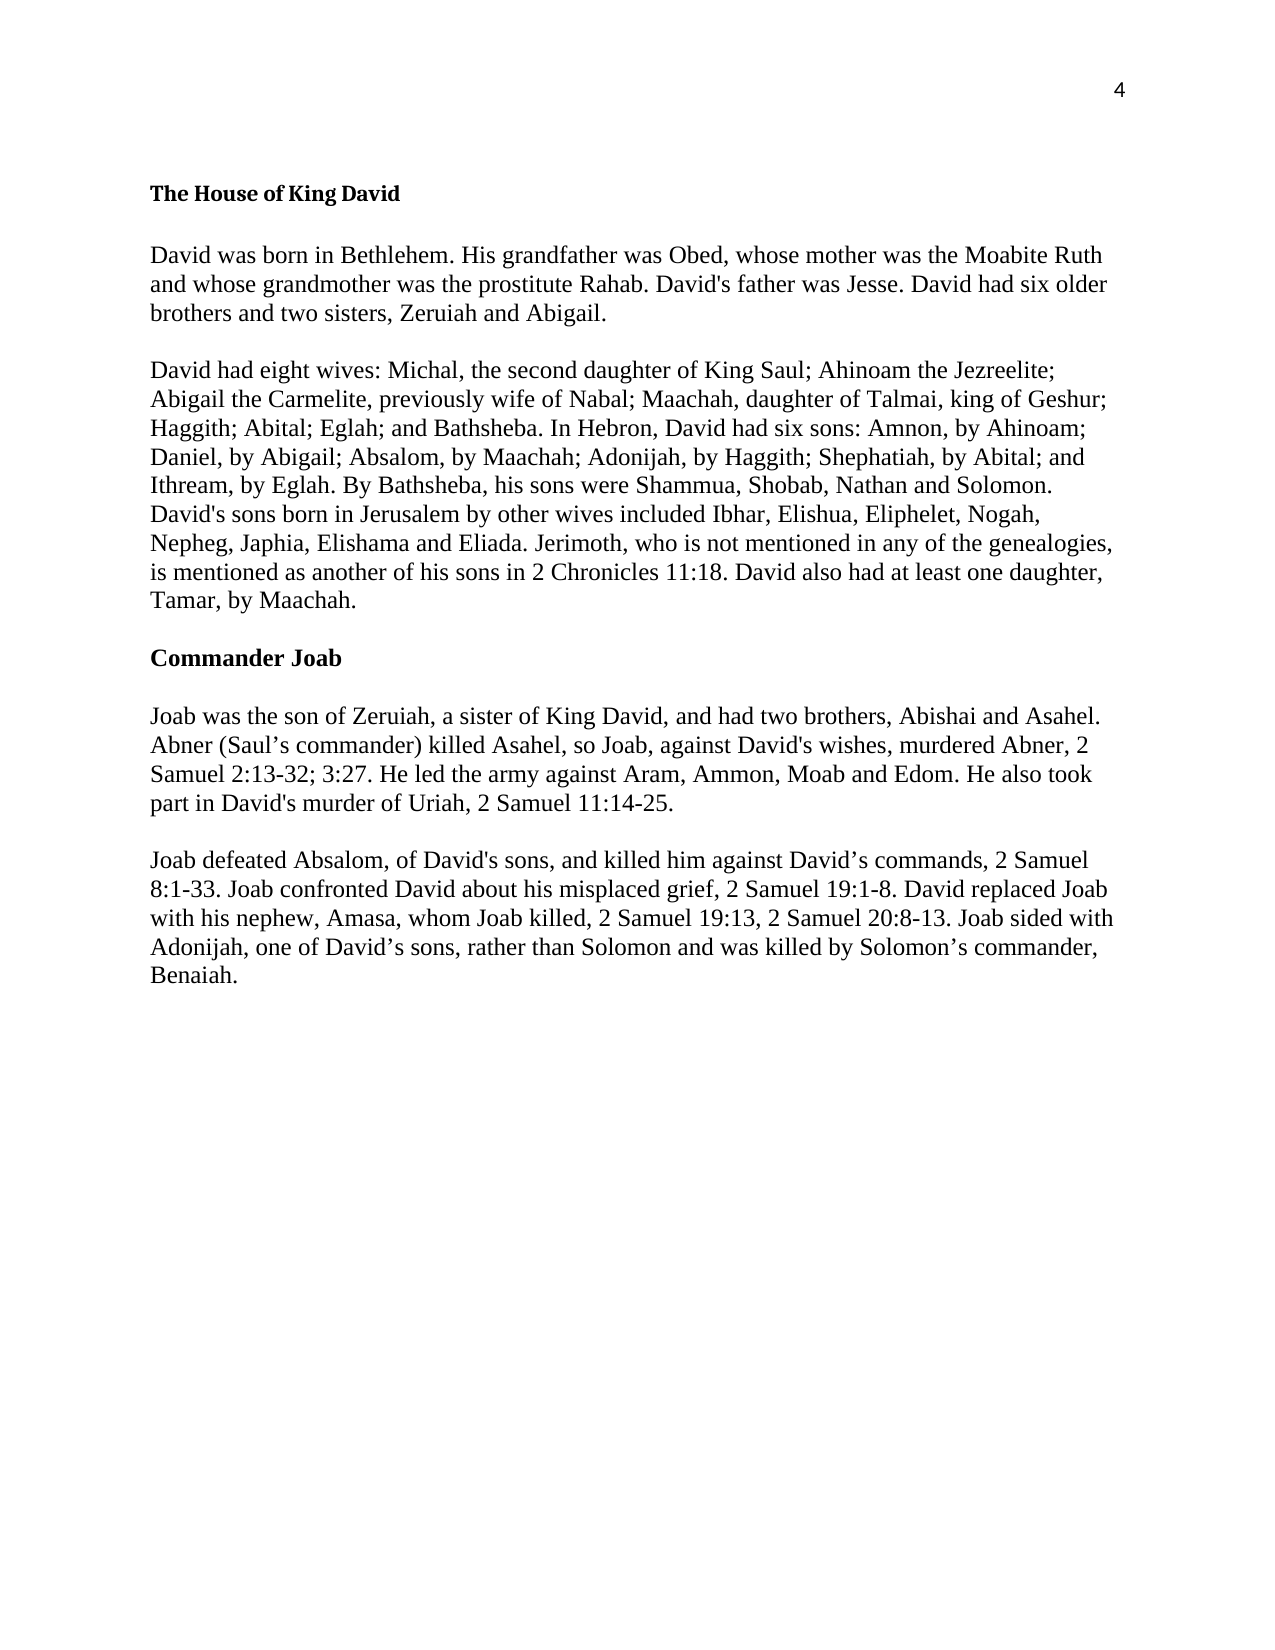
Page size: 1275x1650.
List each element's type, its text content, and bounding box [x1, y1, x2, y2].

text Joab was the son of Zeruiah, a sister of King David, and had two brothers, Abishai and Asahel. Abner (Saul’s commander) killed Asahel, so Joab, against David's wishes, murdered Abner, 2 Samuel 2:13-32; 3:27. He led the army against Aram, Ammon, Moab and Edom. He also took part in David's murder of Uriah, 2 Samuel 11:14-25. [150, 701, 1125, 816]
subtitle The House of King David [150, 181, 1125, 207]
text David had eight wives: Michal, the second daughter of King Saul; Ahinoam the Jezreelite; Abigail the Carmelite, previously wife of Nabal; Maachah, daughter of Talmai, king of Geshur; Haggith; Abital; Eglah; and Bathsheba. In Hebron, David had six sons: Amnon, by Ahinoam; Daniel, by Abigail; Absalom, by Maachah; Adonijah, by Haggith; Shephatiah, by Abital; and Ithream, by Eglah. By Bathsheba, his sons were Shammua, Shobab, Nathan and Solomon. David's sons born in Jerusalem by other wives included Ibhar, Elishua, Eliphelet, Nogah, Nepheg, Japhia, Elishama and Eliada. Jerimoth, who is not mentioned in any of the genealogies, is mentioned as another of his sons in 2 Chronicles 11:18. David also had at least one daughter, Tamar, by Maachah. [150, 356, 1125, 614]
text Commander Joab [150, 643, 1125, 672]
text David was born in Bethlehem. His grandfather was Obed, whose mother was the Moabite Ruth and whose grandmother was the prostitute Rahab. David's father was Jesse. David had six older brothers and two sisters, Zeruiah and Abigail. [150, 240, 1125, 326]
text Joab defeated Absalom, of David's sons, and killed him against David’s commands, 2 Samuel 8:1-33. Joab confronted David about his misplaced grief, 2 Samuel 19:1-8. David replaced Joab with his nephew, Amasa, whom Joab killed, 2 Samuel 19:13, 2 Samuel 20:8-13. Joab sided with Adonijah, one of David’s sons, rather than Solomon and was killed by Solomon’s commander, Benaiah. [150, 846, 1125, 989]
